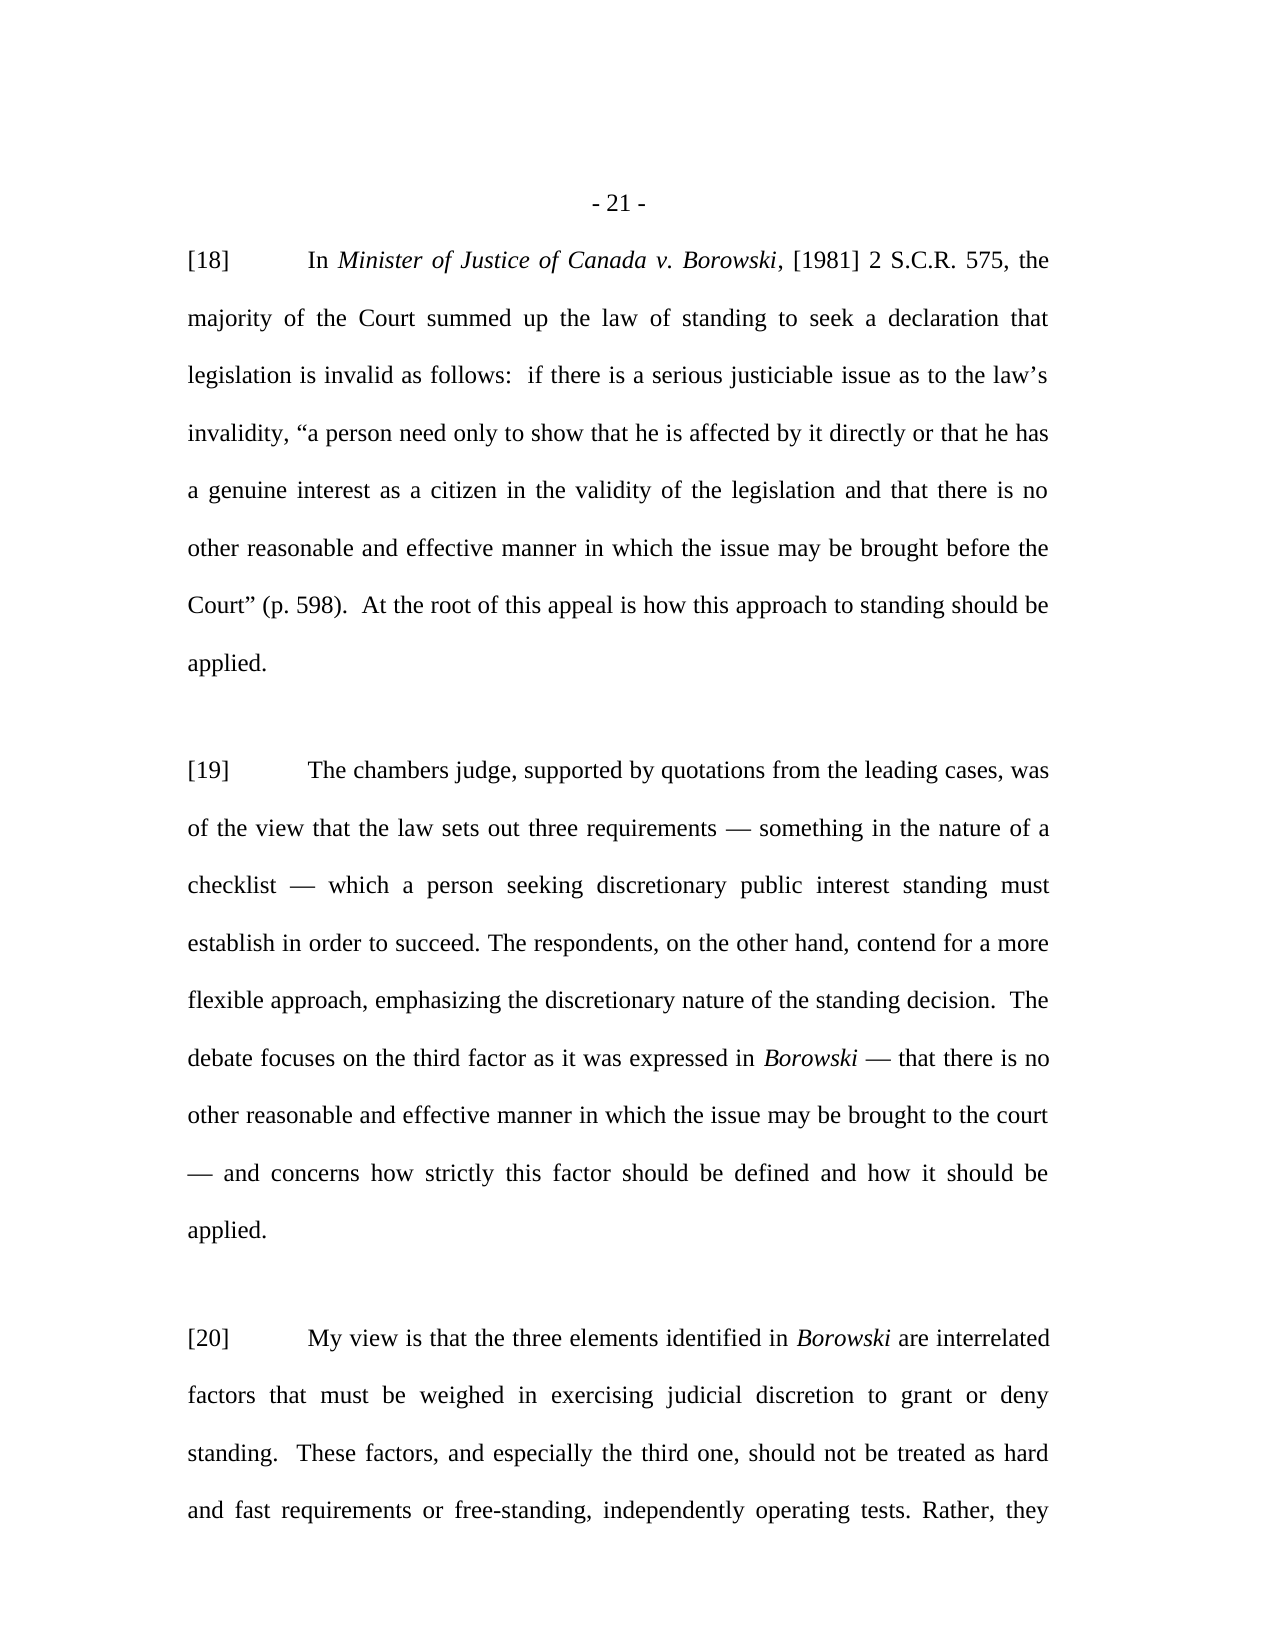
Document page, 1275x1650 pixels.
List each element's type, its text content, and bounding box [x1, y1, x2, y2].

text The chambers judge, supported by quotations from the leading cases, was of the view that the law sets out three requirements ― something in the nature of a checklist ― which a person seeking discretionary public interest standing must establish in order to succeed. The respondents, on the other hand, contend for a more flexible approach, emphasizing the discretionary nature of the standing decision. The debate focuses on the third factor as it was expressed in Borowski ― that there is no other reasonable and effective manner in which the issue may be brought to the court ― and concerns how strictly this factor should be defined and how it should be applied. [187, 755, 1050, 1244]
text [187, 1323, 1050, 1524]
text In Minister of Justice of Canada v. Borowski, [1981] 2 S.C.R. 575, the majority of the Court summed up the law of standing to seek a declaration that legislation is invalid as follows: if there is a serious justiciable issue as to the law’s invalidity, “a person need only to show that he is affected by it directly or that he has a genuine interest as a citizen in the validity of the legislation and that there is no other reasonable and effective manner in which the issue may be brought before the Court” (p. 598). At the root of this appeal is how this approach to standing should be applied. [187, 245, 1050, 676]
